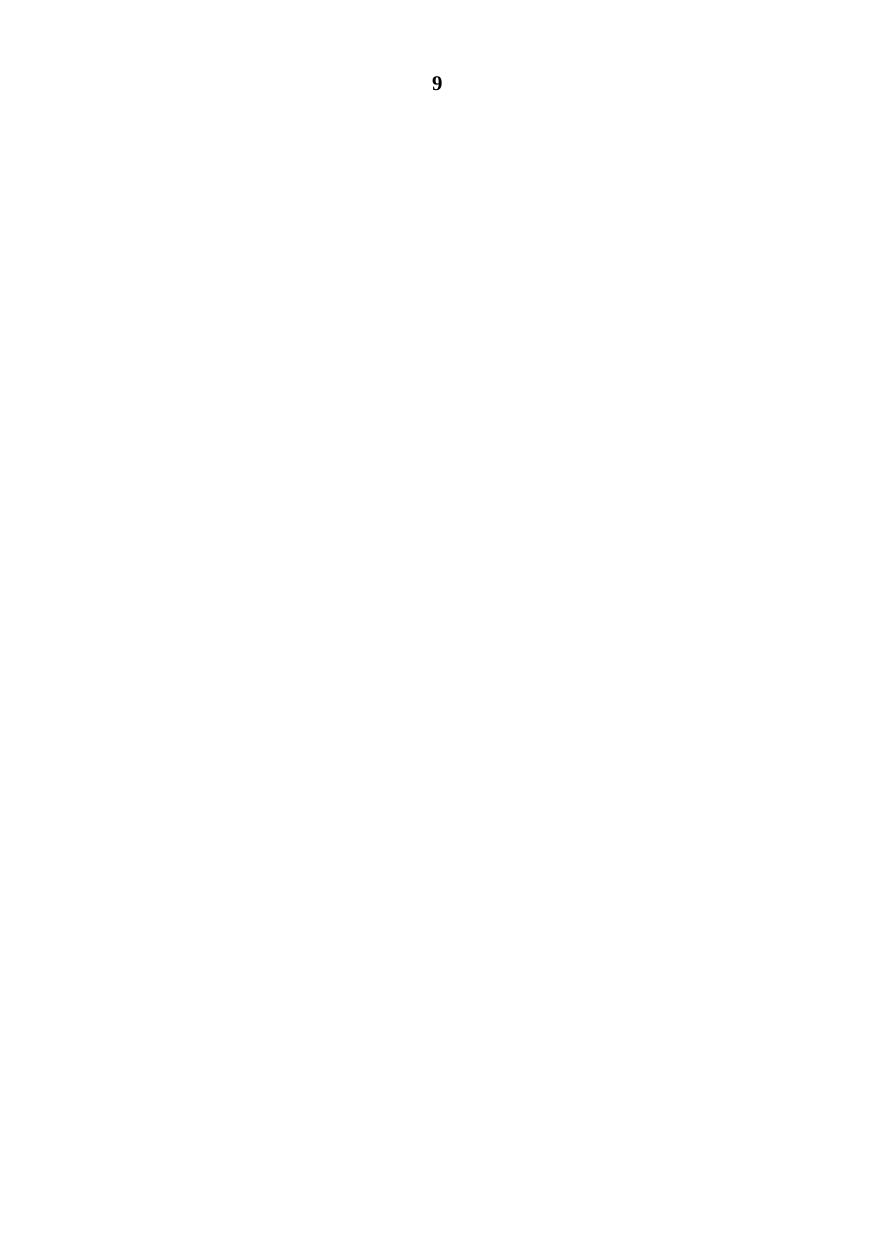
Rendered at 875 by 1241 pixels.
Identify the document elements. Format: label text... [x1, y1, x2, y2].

text 9 [71, 71, 803, 95]
